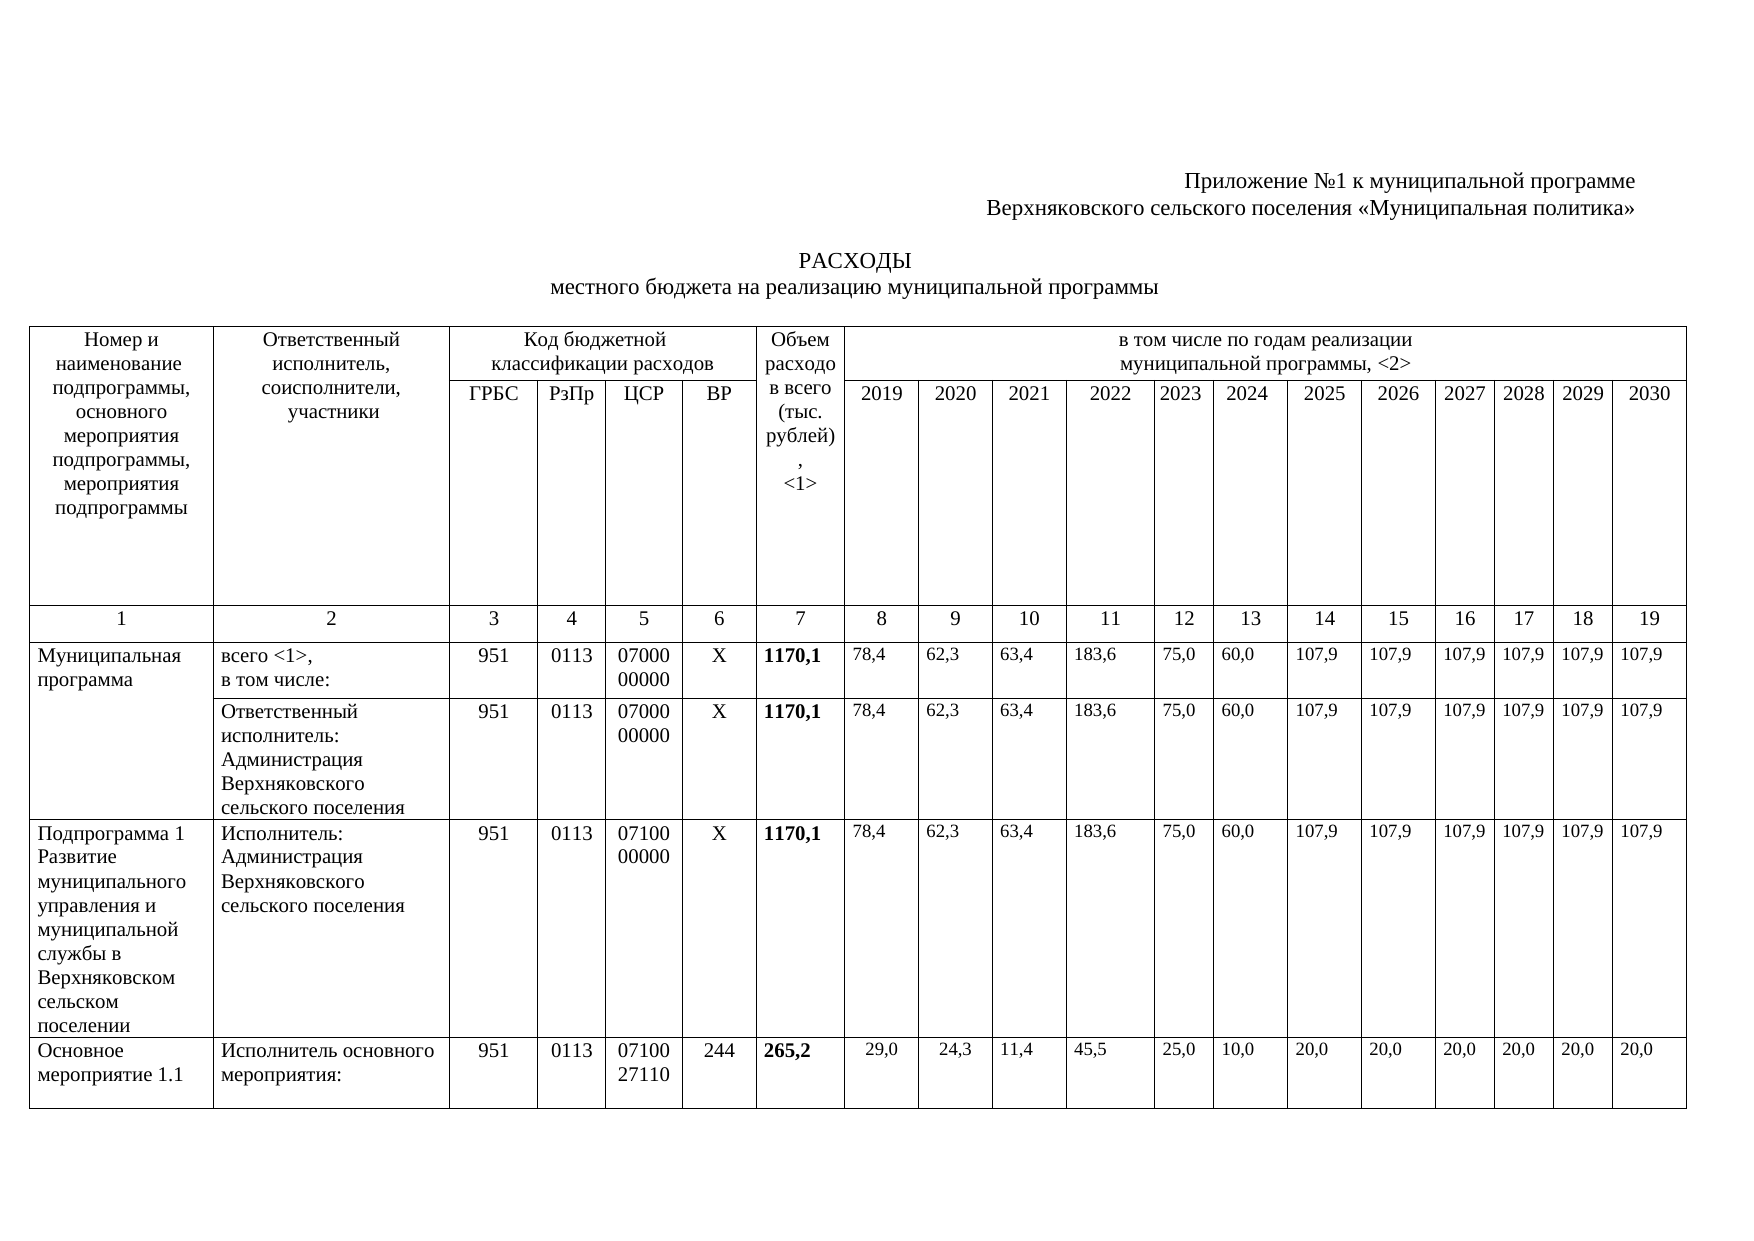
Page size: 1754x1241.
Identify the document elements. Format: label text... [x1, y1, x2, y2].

table_cell 2022 [1067, 381, 1154, 604]
table_cell 5 [606, 606, 682, 642]
table_cell 12 [1155, 606, 1213, 642]
table_cell 20,0 [1362, 1038, 1435, 1108]
table_cell Исполнитель: Администрация Верхняковского сельского поселения [214, 820, 449, 1037]
table_cell 107,9 [1288, 699, 1361, 819]
table_cell 0113 [538, 699, 605, 819]
table_cell 20,0 [1495, 1038, 1553, 1108]
table_cell 75,0 [1155, 699, 1213, 819]
table_cell 951 [450, 643, 537, 698]
table_cell 107,9 [1436, 699, 1494, 819]
table_cell 10 [993, 606, 1066, 642]
table_cell 9 [919, 606, 992, 642]
table_cell 0700000000 [606, 699, 682, 819]
table_cell 20,0 [1554, 1038, 1612, 1108]
text Приложение №1 к муниципальной программе [74, 168, 1636, 194]
table_cell Х [683, 643, 756, 698]
table_cell 19 [1613, 606, 1686, 642]
table_cell 107,9 [1362, 820, 1435, 1037]
text Верхняковского сельского поселения «Муниципальная политика» [74, 194, 1636, 220]
table_header в том числе по годам реализации муниципальной программы, <2> [845, 327, 1686, 380]
table_cell 183,6 [1067, 699, 1154, 819]
table_cell 107,9 [1554, 643, 1612, 698]
table_cell 63,4 [993, 820, 1066, 1037]
table_cell 13 [1214, 606, 1287, 642]
table_cell Х [683, 699, 756, 819]
text местного бюджета на реализацию муниципальной программы [74, 273, 1636, 299]
table_cell 24,3 [919, 1038, 992, 1108]
table_cell 0113 [538, 820, 605, 1037]
table_cell 62,3 [919, 699, 992, 819]
table_cell 15 [1362, 606, 1435, 642]
table_cell 4 [538, 606, 605, 642]
table_cell 3 [450, 606, 537, 642]
table_cell 0700000000 [606, 643, 682, 698]
table_cell 1 [30, 606, 213, 642]
table_header Ответственный исполнитель, соисполнители, участники [214, 327, 449, 604]
table_cell РзПр [538, 381, 605, 604]
table_cell 107,9 [1495, 820, 1553, 1037]
table_cell 8 [845, 606, 918, 642]
table_cell 2025 [1288, 381, 1361, 604]
table_cell 63,4 [993, 699, 1066, 819]
table_cell 75,0 [1155, 643, 1213, 698]
table_cell 2026 [1362, 381, 1435, 604]
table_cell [214, 1038, 449, 1108]
table_cell ЦСР [606, 381, 682, 604]
table_cell 107,9 [1288, 643, 1361, 698]
table_cell 2030 [1613, 381, 1686, 604]
table_cell 0113 [538, 643, 605, 698]
table_cell 2020 [919, 381, 992, 604]
table_cell 107,9 [1288, 820, 1361, 1037]
table_cell 29,0 [845, 1038, 918, 1108]
table_cell 2019 [845, 381, 918, 604]
table_cell 107,9 [1613, 699, 1686, 819]
table_cell 2 [214, 606, 449, 642]
table_cell ВР [683, 381, 756, 604]
table_cell 951 [450, 820, 537, 1037]
table_cell 17 [1495, 606, 1553, 642]
table_cell 62,3 [919, 643, 992, 698]
table_cell 107,9 [1362, 643, 1435, 698]
table_cell 2023 [1155, 381, 1213, 604]
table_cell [30, 1038, 213, 1108]
table_cell 1170,1 [757, 820, 844, 1037]
table_cell 0113 [538, 1038, 605, 1108]
table_cell 20,0 [1288, 1038, 1361, 1108]
table_cell 25,0 [1155, 1038, 1213, 1108]
table_cell 244 [683, 1038, 756, 1108]
table_cell Подпрограмма 1 Развитие муниципального управления и муниципальной службы в Верхняковском сельском поселении [30, 820, 213, 1037]
table_cell 78,4 [845, 699, 918, 819]
table_cell 107,9 [1495, 643, 1553, 698]
table_cell 18 [1554, 606, 1612, 642]
table_cell 60,0 [1214, 643, 1287, 698]
table_cell 2029 [1554, 381, 1612, 604]
table_cell 107,9 [1554, 820, 1612, 1037]
table_cell 63,4 [993, 643, 1066, 698]
table_cell всего <1>, в том числе: [214, 643, 449, 698]
table_cell 107,9 [1436, 820, 1494, 1037]
table_cell ГРБС [450, 381, 537, 604]
table_cell 2024 [1214, 381, 1287, 604]
table_cell Х [683, 820, 756, 1037]
table_cell 20,0 [1436, 1038, 1494, 1108]
table_cell 107,9 [1554, 699, 1612, 819]
table_cell 75,0 [1155, 820, 1213, 1037]
table_cell 2027 [1436, 381, 1494, 604]
table_cell Ответственный исполнитель: Администрация Верхняковского сельского поселения [214, 699, 449, 819]
table_header Код бюджетной классификации расходов [450, 327, 756, 380]
table_cell 107,9 [1436, 643, 1494, 698]
table_cell 11,4 [993, 1038, 1066, 1108]
table_cell 183,6 [1067, 643, 1154, 698]
table_cell 1170,1 [757, 699, 844, 819]
table_cell 1170,1 [757, 643, 844, 698]
table_cell 45,5 [1067, 1038, 1154, 1108]
table_cell 78,4 [845, 820, 918, 1037]
table_cell 0710000000 [606, 820, 682, 1037]
table_cell 951 [450, 1038, 537, 1108]
table_cell Муниципальная программа [30, 643, 213, 819]
table_cell 107,9 [1613, 643, 1686, 698]
table_cell 62,3 [919, 820, 992, 1037]
table_cell 107,9 [1362, 699, 1435, 819]
table_header Номер и наименование подпрограммы, основного мероприятия подпрограммы, мероприятия подпрограммы [30, 327, 213, 604]
table_cell 7 [757, 606, 844, 642]
table_cell 60,0 [1214, 820, 1287, 1037]
table_cell 11 [1067, 606, 1154, 642]
table_cell 107,9 [1495, 699, 1553, 819]
table_cell 14 [1288, 606, 1361, 642]
table_cell 0710027110 [606, 1038, 682, 1108]
table_cell 2028 [1495, 381, 1553, 604]
table_cell 6 [683, 606, 756, 642]
table_cell 107,9 [1613, 820, 1686, 1037]
table_cell 20,0 [1613, 1038, 1686, 1108]
text РАСХОДЫ [74, 247, 1636, 273]
table_cell 10,0 [1214, 1038, 1287, 1108]
table_cell 78,4 [845, 643, 918, 698]
table_cell 60,0 [1214, 699, 1287, 819]
table_cell 951 [450, 699, 537, 819]
table_cell 16 [1436, 606, 1494, 642]
table_cell 2021 [993, 381, 1066, 604]
table_header Объем расходов всего (тыс. рублей), <1> [757, 327, 844, 604]
table_cell 183,6 [1067, 820, 1154, 1037]
table_cell 265,2 [757, 1038, 844, 1108]
